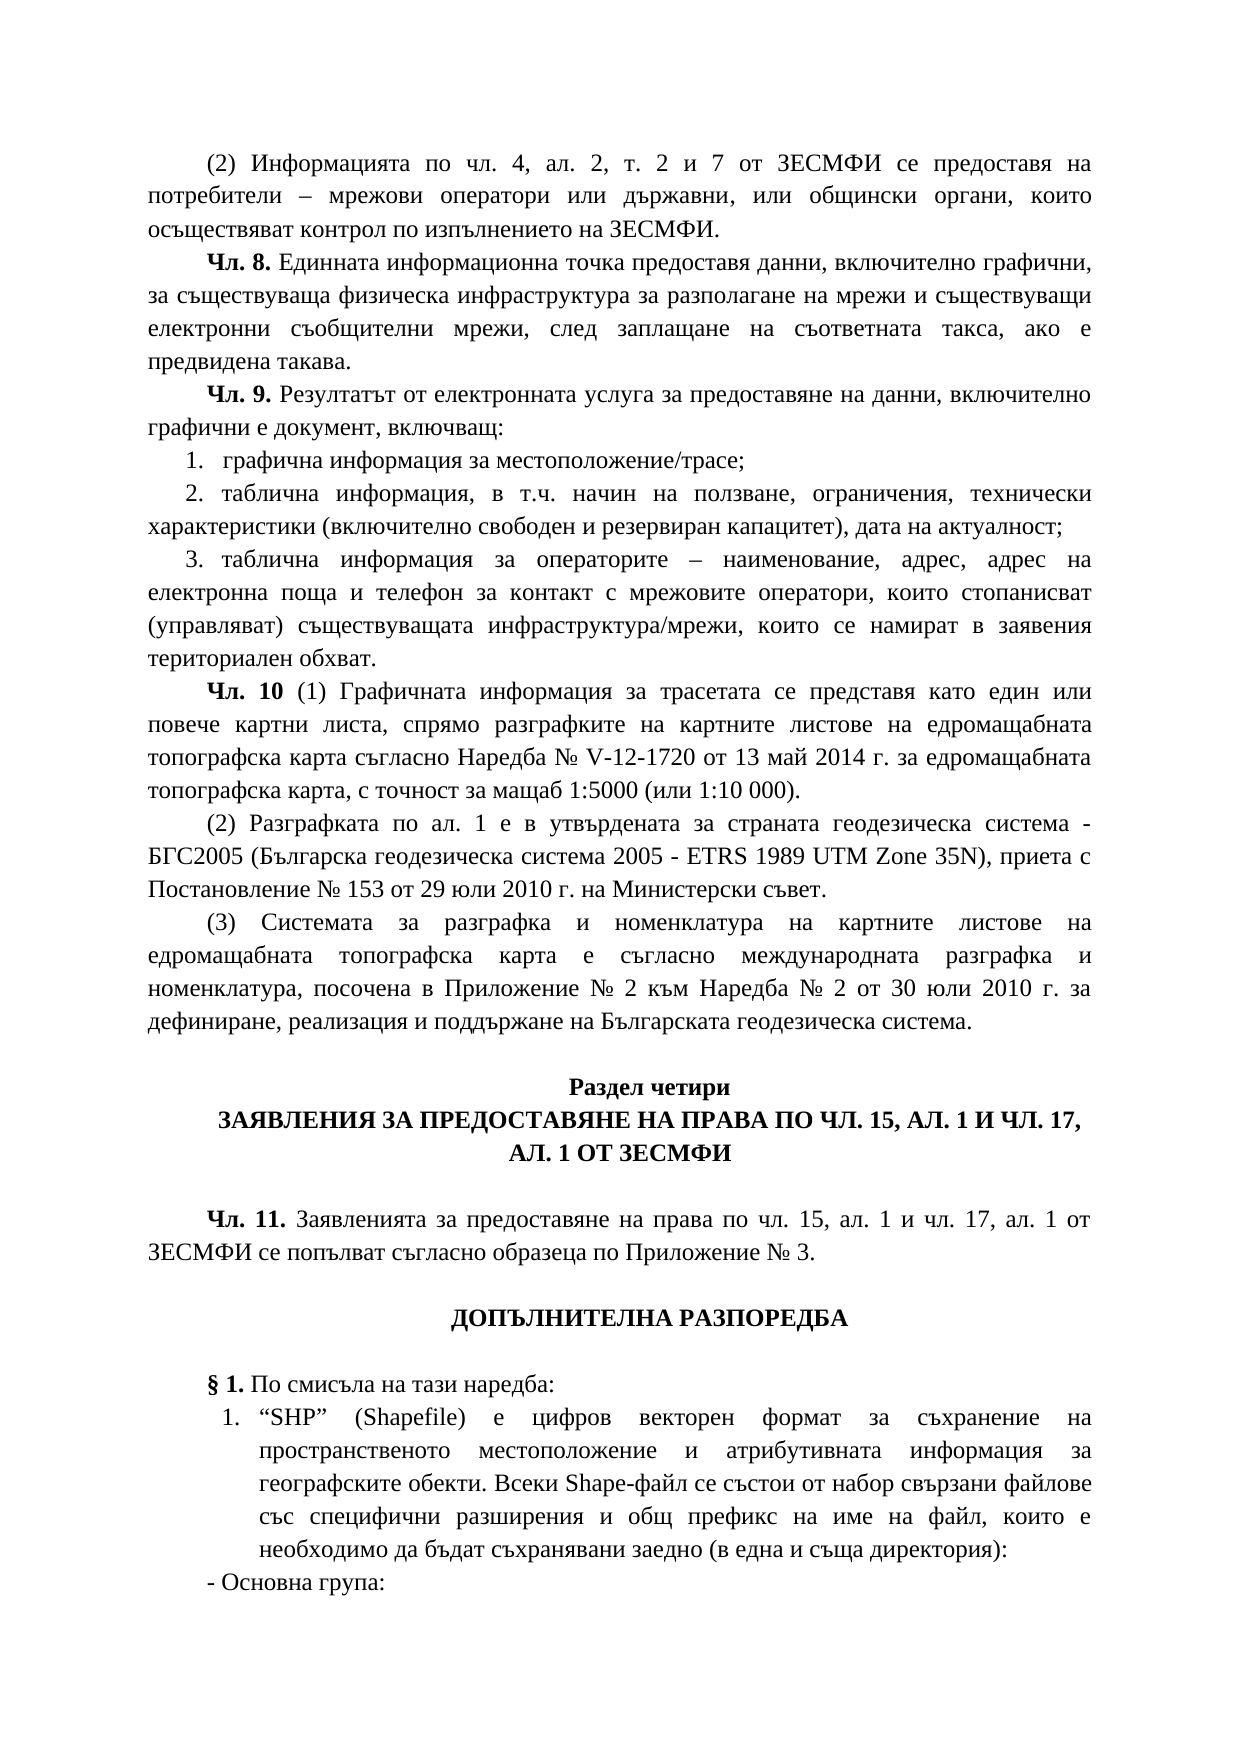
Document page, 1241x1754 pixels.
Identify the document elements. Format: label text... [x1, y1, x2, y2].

text Чл. 8. Единната информационна точка предоставя данни, включително графични, за съществуваща физическа инфраструктура за разполагане на мрежи и съществуващи електронни съобщителни мрежи, след заплащане на съответната такса, ако е предвидена такава. [148, 247, 1093, 374]
list “SHP” (Shapefile) е цифров векторен формат за съхранение на пространственото местоположение и атрибутивната информация за географските обекти. Всеки Shape-файл се състои от набор свързани файлове със специфични разширения и общ префикс на име на файл, които е необходимо да бъдат съхранявани заедно (в една и съща директория): [221, 1402, 1093, 1563]
text Чл. 11. Заявленията за предоставяне на права по чл. 15, ал. 1 и чл. 17, ал. 1 от ЗЕСМФИ се попълват съгласно образеца по Приложение № 3. [148, 1204, 1093, 1266]
text Чл. 9. Резултатът от електронната услуга за предоставяне на данни, включително графични е документ, включващ: [148, 379, 1093, 441]
list таблична информация за операторите – наименование, адрес, адрес на електронна поща и телефон за контакт с мрежовите оператори, които стопанисват (управляват) съществуващата инфраструктура/мрежи, които се намират в заявения териториален обхват. [148, 544, 1093, 672]
text (2) Информацията по чл. 4, ал. 2, т. 2 и 7 от ЗЕСМФИ се предоставя на потребители – мрежови оператори или държавни, или общински органи, които осъществяват контрол по изпълнението на ЗЕСМФИ. [148, 148, 1093, 242]
list графична информация за местоположение/трасе; [185, 445, 1093, 473]
list таблична информация, в т.ч. начин на ползване, ограничения, технически характеристики (включително свободен и резервиран капацитет), дата на актуалност; [148, 478, 1093, 539]
text Раздел четири [148, 1072, 1092, 1101]
text ДОПЪЛНИТЕЛНА РАЗПОРЕДБА [148, 1303, 1092, 1332]
text (3) Системата за разграфка и номенклатура на картните листове на едромащабната топографска карта е съгласно международната разграфка и номенклатура, посочена в Приложение № 2 към Наредба № 2 от 30 юли 2010 г. за дефиниране, реализация и поддържане на Българската геодезическа система. [148, 907, 1093, 1035]
text Чл. 10 (1) Графичната информация за трасетата се представя като един или повече картни листа, спрямо разграфките на картните листове на едромащабната топографска карта съгласно Наредба № V-12-1720 от 13 май 2014 г. за едромащабната топографска карта, с точност за мащаб 1:5000 (или 1:10 000). [148, 676, 1093, 804]
text (2) Разграфката по ал. 1 е в утвърдената за страната геодезическа система - БГС2005 (Българска геодезическа система 2005 - ETRS 1989 UTM Zone 35N), приета с Постановление № 153 от 29 юли 2010 г. на Министерски съвет. [148, 808, 1093, 903]
text - Основна група: [148, 1567, 1093, 1596]
text § 1. По смисъла на тази наредба: [148, 1369, 1093, 1398]
text ЗАЯВЛЕНИЯ ЗА ПРЕДОСТАВЯНЕ НА ПРАВА ПО ЧЛ. 15, АЛ. 1 И ЧЛ. 17, АЛ. 1 ОТ ЗЕСМФИ [148, 1105, 1092, 1167]
